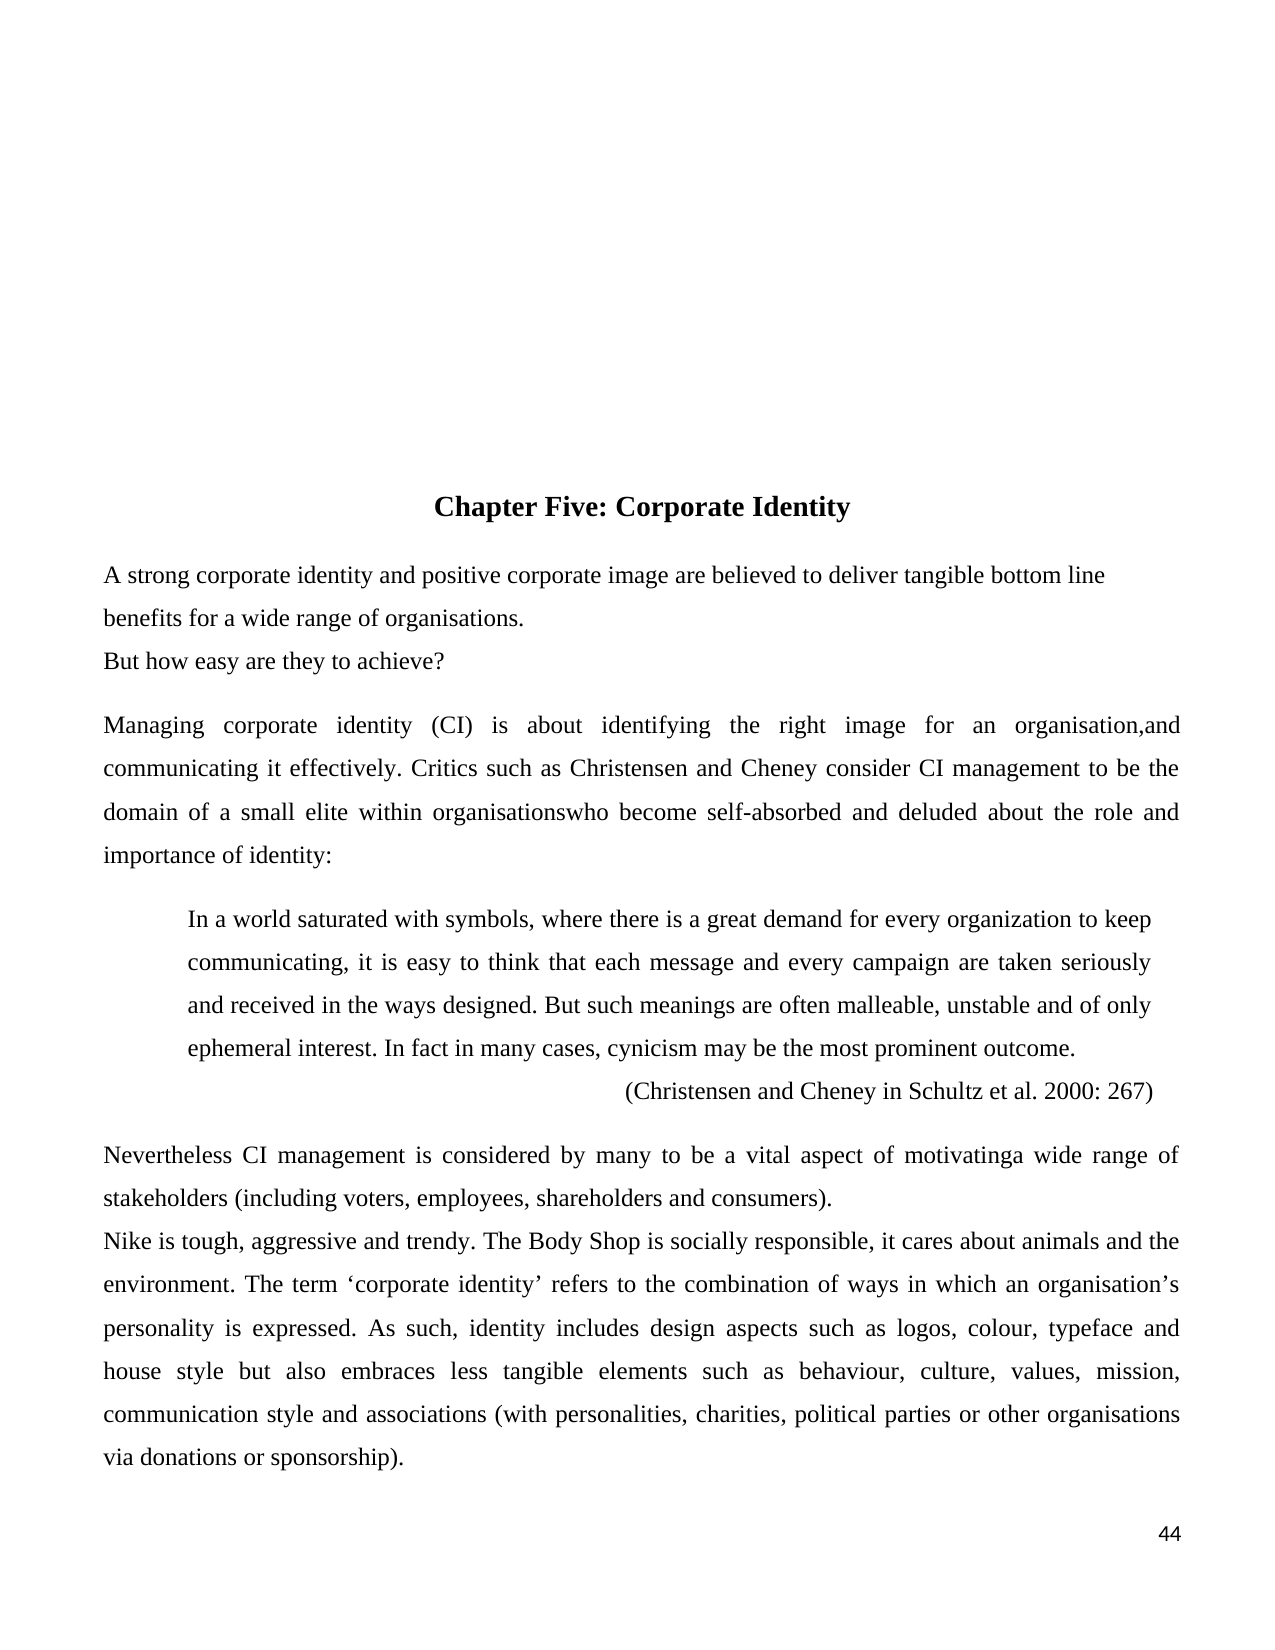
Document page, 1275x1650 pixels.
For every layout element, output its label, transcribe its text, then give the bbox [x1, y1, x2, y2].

text Nevertheless CI management is considered by many to be a vital aspect of motivatinga wide range of stakeholders (including voters, employees, shareholders and consumers). [103, 1140, 1181, 1212]
text But how easy are they to achieve? [103, 646, 1181, 675]
text Nike is tough, aggressive and trendy. The Body Shop is socially responsible, it cares about animals and the environment. The term ‘corporate identity’ refers to the combination of ways in which an organisation’s personality is expressed. As such, identity includes design aspects such as logos, colour, typeface and house style but also embraces less tangible elements such as behaviour, culture, values, mission, communication style and associations (with personalities, charities, political parties or other organisations via donations or sponsorship). [103, 1226, 1181, 1471]
text In a world saturated with symbols, where there is a great demand for every organization to keep communicating, it is easy to think that each message and every campaign are taken seriously and received in the ways designed. But such meanings are often malleable, unstable and of only ephemeral interest. In fact in many cases, cynicism may be the most prominent outcome. [187, 904, 1153, 1062]
text A strong corporate identity and positive corporate image are believed to deliver tangible bottom line benefits for a wide range of organisations. [103, 560, 1181, 632]
text Managing corporate identity (CI) is about identifying the right image for an organisation,and communicating it effectively. Critics such as Christensen and Cheney consider CI management to be the domain of a small elite within organisationswho become self-absorbed and deluded about the role and importance of identity: [103, 710, 1181, 868]
text Chapter Five: Corporate Identity [103, 489, 1181, 522]
text (Christensen and Cheney in Schultz et al. 2000: 267) [187, 1076, 1153, 1105]
